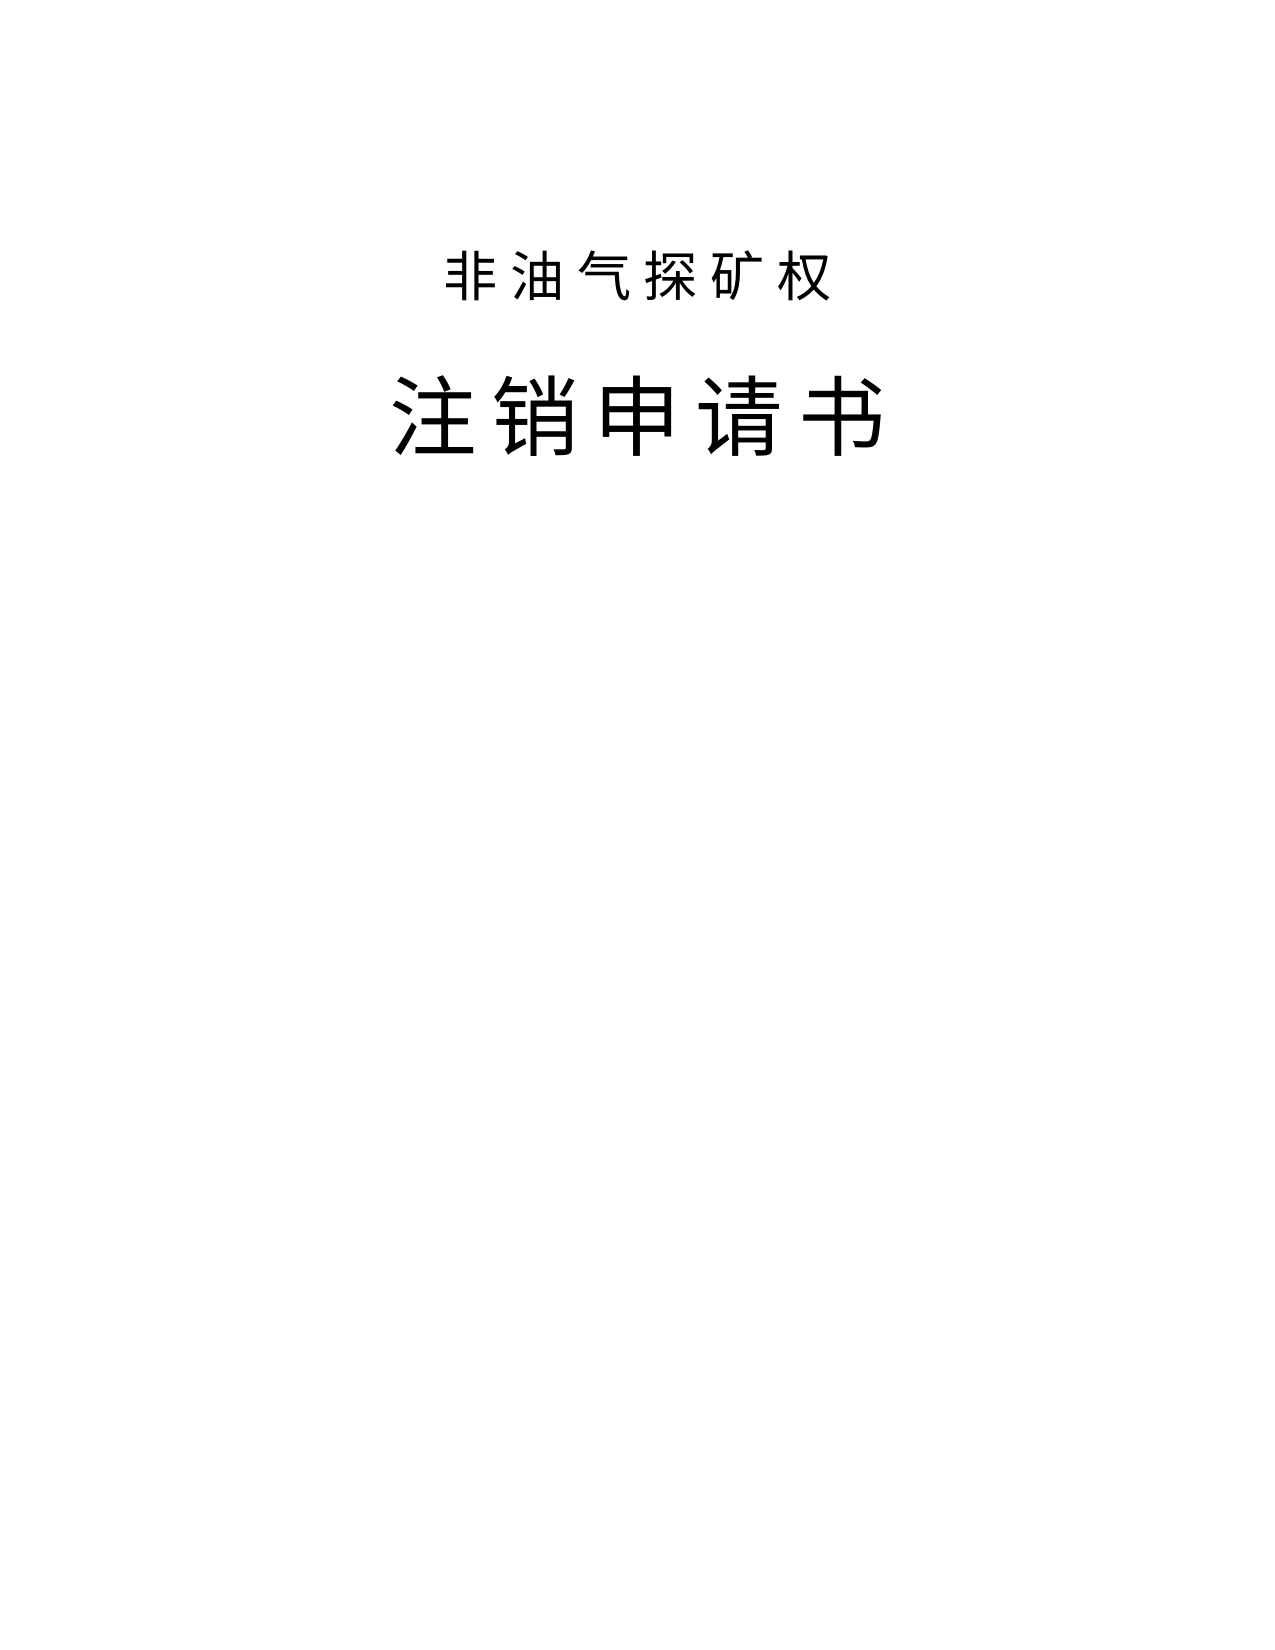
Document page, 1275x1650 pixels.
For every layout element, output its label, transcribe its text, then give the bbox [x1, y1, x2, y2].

text 非油气探矿权 [187, 224, 1087, 321]
text 注销申请书 [187, 346, 1087, 476]
